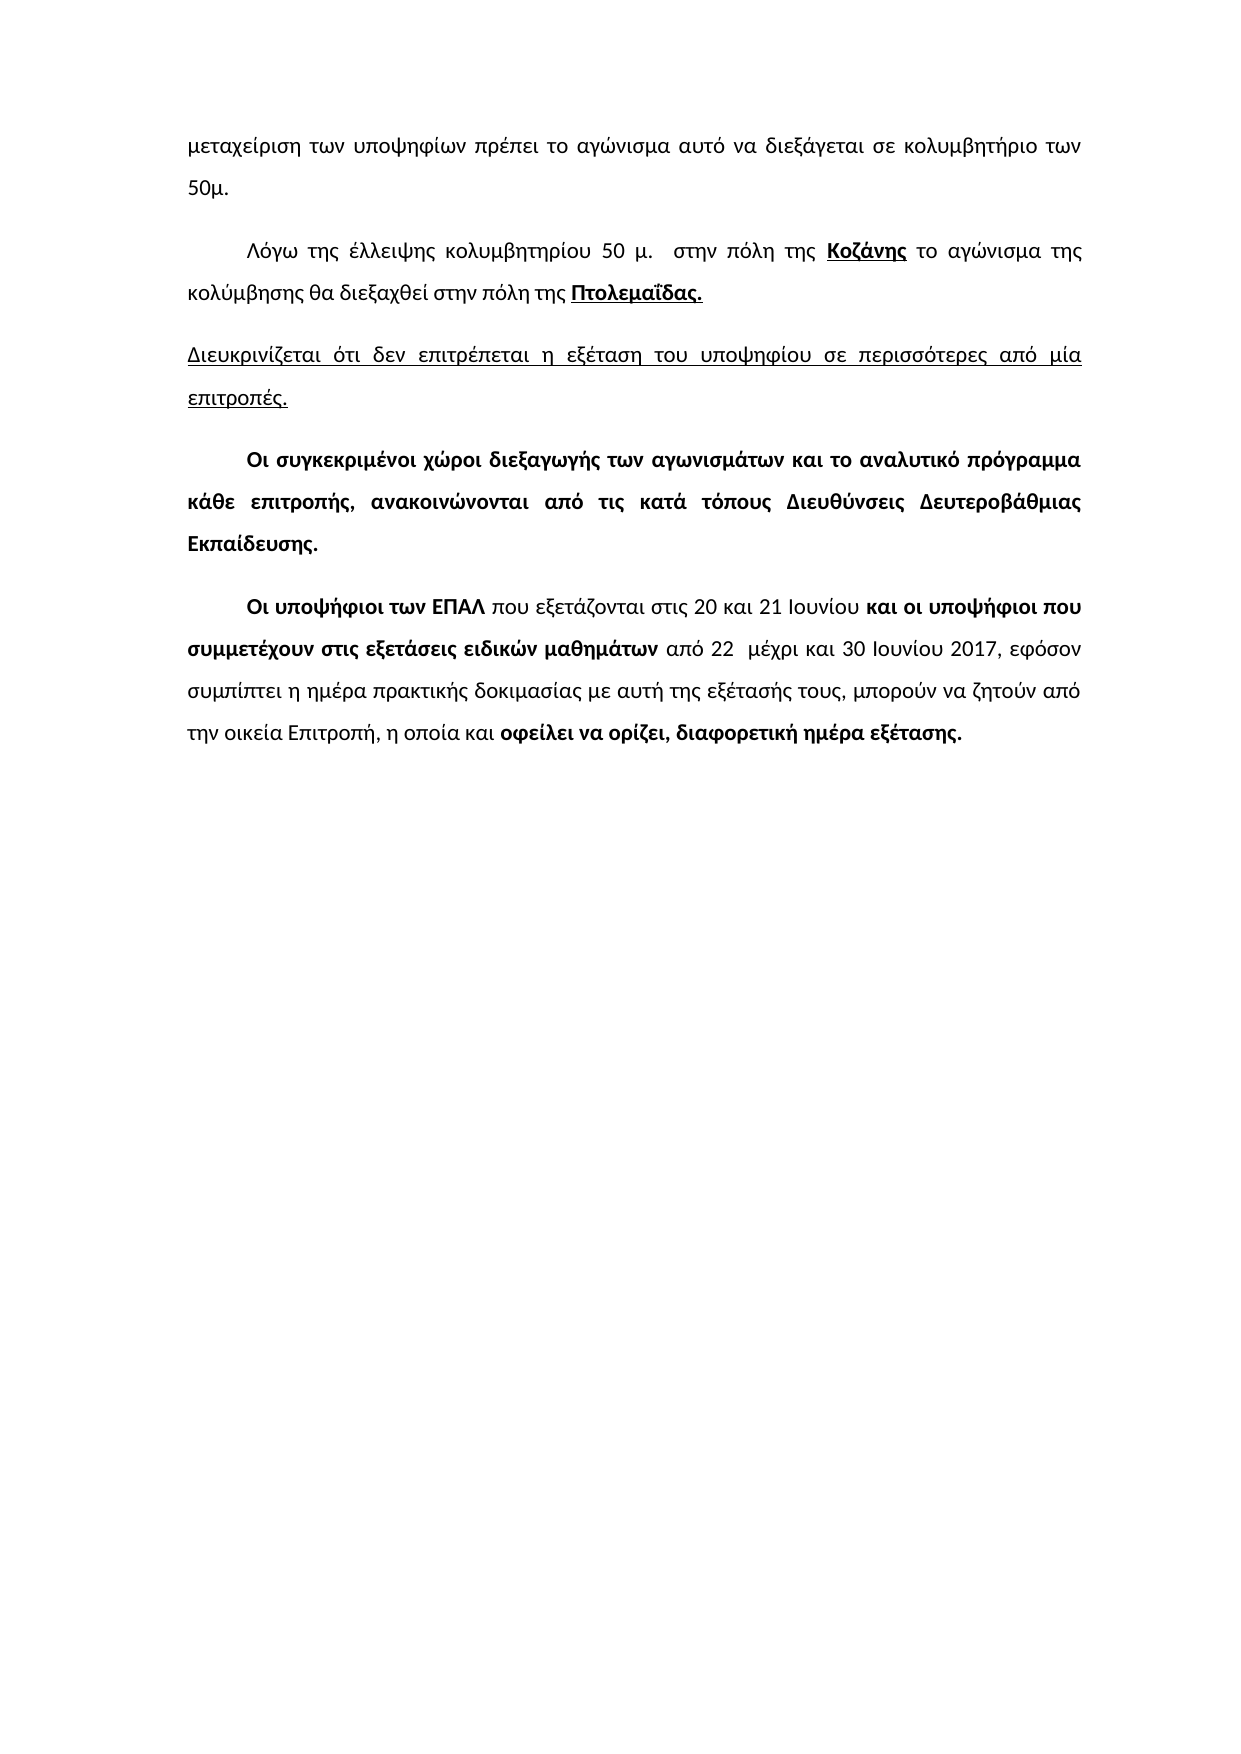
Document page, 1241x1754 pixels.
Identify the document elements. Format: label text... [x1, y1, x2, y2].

text Οι υποψήφιοι των ΕΠΑΛ που εξετάζονται στις 20 και 21 Ιουνίου και οι υποψήφιοι που συμμετέχουν στις εξετάσεις ειδικών μαθημάτων από 22 μέχρι και 30 Ιουνίου 2017, εφόσον συμπίπτει η ημέρα πρακτικής δοκιμασίας με αυτή της εξέτασής τους, μπορούν να ζητούν από την οικεία Επιτροπή, η οποία και οφείλει να ορίζει, διαφορετική ημέρα εξέτασης. [187, 592, 1082, 746]
text Διευκρινίζεται ότι δεν επιτρέπεται η εξέταση του υποψηφίου σε περισσότερες από μία επιτροπές. [187, 341, 1082, 365]
text Λόγω της έλλειψης κολυμβητηρίου στην πόλη της Κοζάνης το αγώνισμα της κολύμβησης θα διεξαχθεί στην πόλη της Πτολεμαΐδας. [187, 236, 1082, 306]
text Διευκρινίζεται ότι δεν επιτρέπεται η εξέταση του υποψηφίου σε περισσότερες από μία επιτροπές. [187, 366, 1082, 411]
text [187, 131, 1082, 201]
text Οι συγκεκριμένοι χώροι διεξαγωγής των αγωνισμάτων και το αναλυτικό πρόγραμμα κάθε επιτροπής, ανακοινώνονται από τις κατά τόπους Διευθύνσεις Δευτεροβάθμιας Εκπαίδευσης. [187, 445, 1082, 557]
